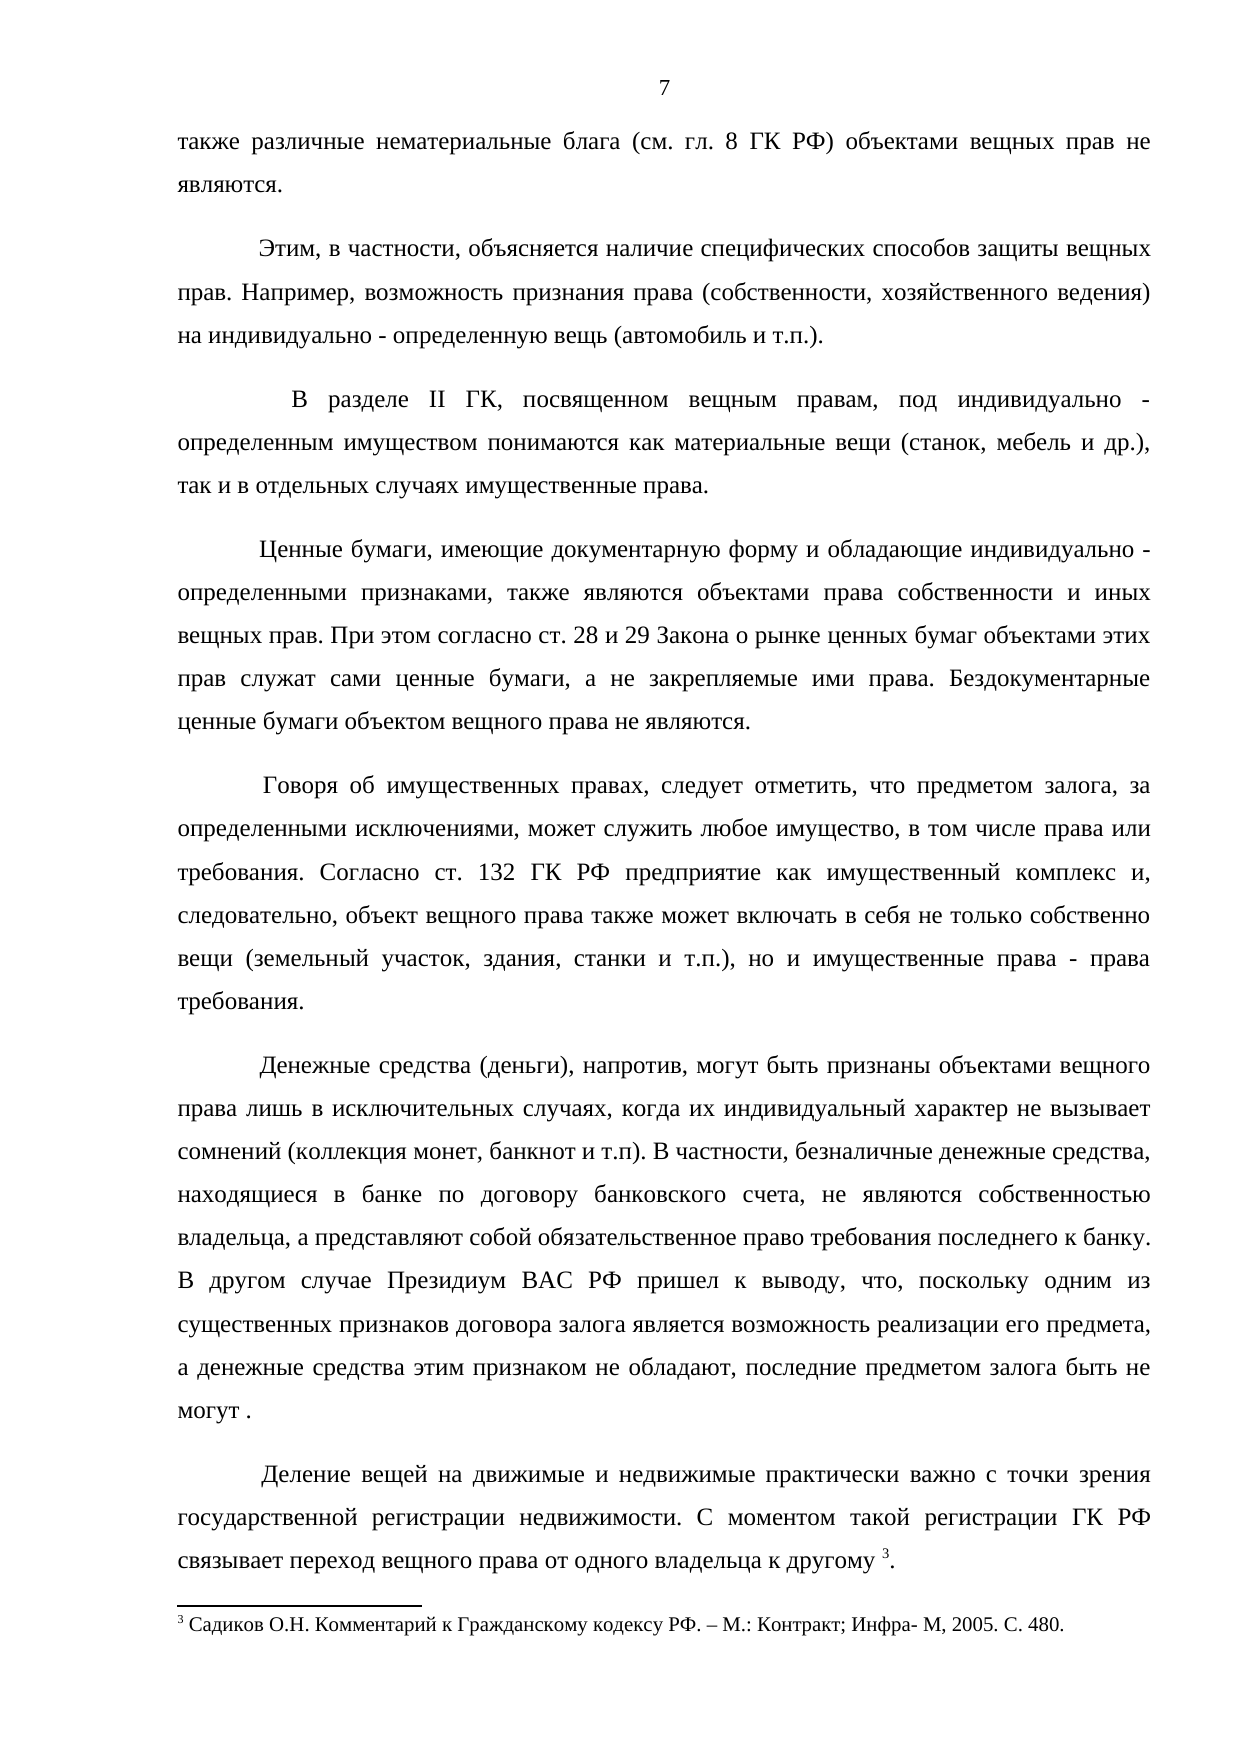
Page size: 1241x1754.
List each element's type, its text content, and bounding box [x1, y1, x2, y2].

text Говоря об имущественных правах, следует отметить, что предметом залога, за определенными исключениями, может служить любое имущество, в том числе права или требования. Согласно ст. 132 ГК РФ предприятие как имущественный комплекс и, следовательно, объект вещного права также может включать в себя не только собственно вещи (земельный участок, здания, станки и т.п.), но и имущественные права - права требования. [177, 770, 1152, 1015]
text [177, 126, 1152, 198]
text В разделе II ГК, посвященном вещным правам, под индивидуально - определенным имуществом понимаются как материальные вещи (станок, мебель и др.), так и в отдельных случаях имущественные права. [177, 384, 1152, 499]
text Денежные средства (деньги), напротив, могут быть признаны объектами вещного права лишь в исключительных случаях, когда их индивидуальный характер не вызывает сомнений (коллекция монет, банкнот и т.п). В частности, безналичные денежные средства, находящиеся в банке по договору банковского счета, не являются собственностью владельца, а представляют собой обязательственное право требования последнего к банку. В другом случае Президиум ВАС РФ пришел к выводу, что, поскольку одним из существенных признаков договора залога является возможность реализации его предмета, а денежные средства этим признаком не обладают, последние предметом залога быть не могут . [177, 1050, 1152, 1424]
text Ценные бумаги, имеющие документарную форму и обладающие индивидуально - определенными признаками, также являются объектами права собственности и иных вещных прав. При этом согласно ст. 28 и 29 Закона о рынке ценных бумаг объектами этих прав служат сами ценные бумаги, а не закрепляемые ими права. Бездокументарные ценные бумаги объектом вещного права не являются. [177, 534, 1152, 735]
text Деление вещей на движимые и недвижимые практически важно с точки зрения государственной регистрации недвижимости. С моментом такой регистрации ГК РФ связывает переход вещного права от одного владельца к другому . [177, 1459, 1152, 1574]
text Этим, в частности, объясняется наличие специфических способов защиты вещных прав. Например, возможность признания права (собственности, хозяйственного ведения) на индивидуально - определенную вещь (автомобиль и т.п.). [177, 233, 1152, 348]
